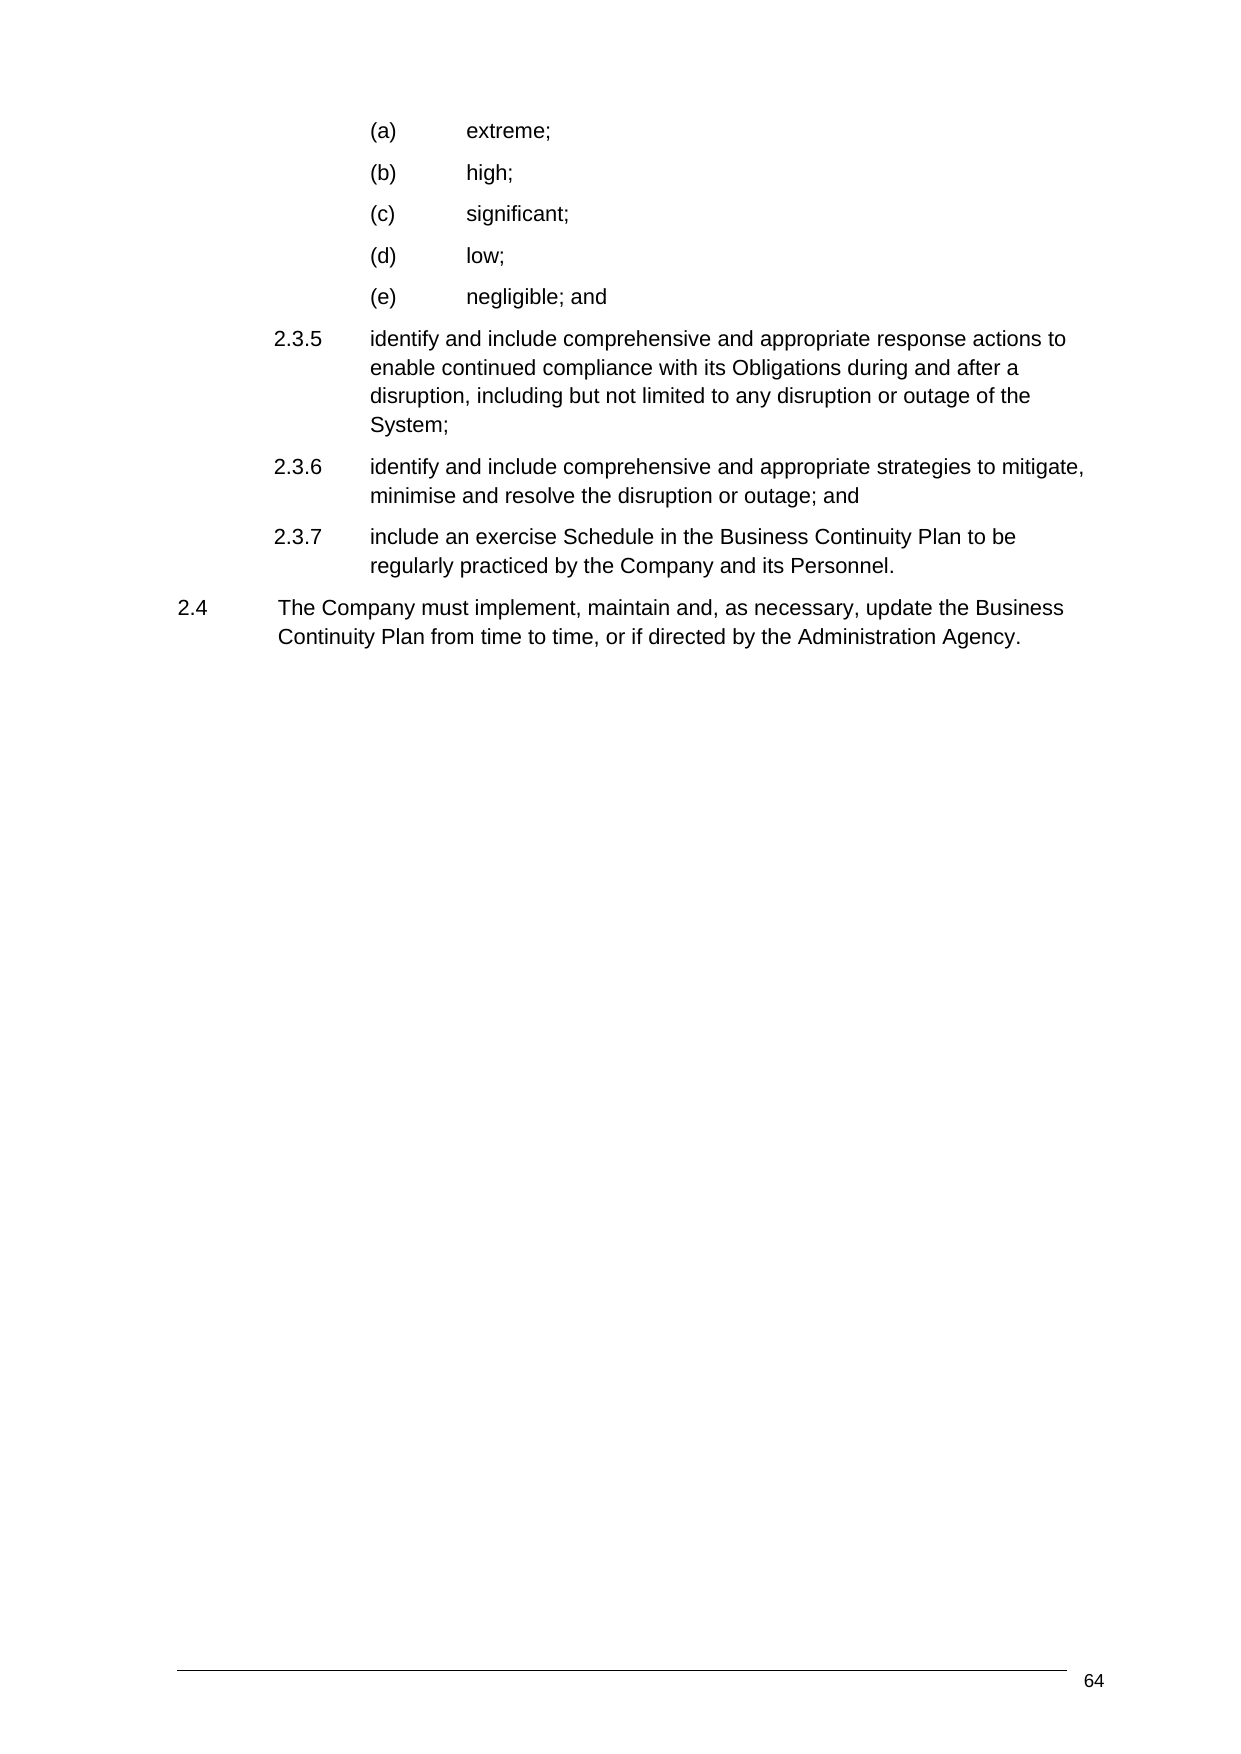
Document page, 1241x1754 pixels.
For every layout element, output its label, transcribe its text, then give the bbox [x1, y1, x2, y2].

list significant; [370, 201, 1104, 226]
text The Company must implement, maintain and, as necessary, update the Business Continuity Plan from time to time, or if directed by the Administration Agency. [177, 594, 1104, 649]
list extreme; [370, 118, 1104, 143]
list negligible; and [370, 284, 1104, 309]
list low; [370, 242, 1104, 268]
text identify and include comprehensive and appropriate response actions to enable continued compliance with its Obligations during and after a disruption, including but not limited to any disruption or outage of the System; [273, 325, 1104, 437]
list high; [370, 159, 1104, 185]
text identify and include comprehensive and appropriate strategies to mitigate, minimise and resolve the disruption or outage; and [273, 454, 1104, 508]
text include an exercise Schedule in the Business Continuity Plan to be regularly practiced by the Company and its Personnel. [273, 524, 1104, 578]
